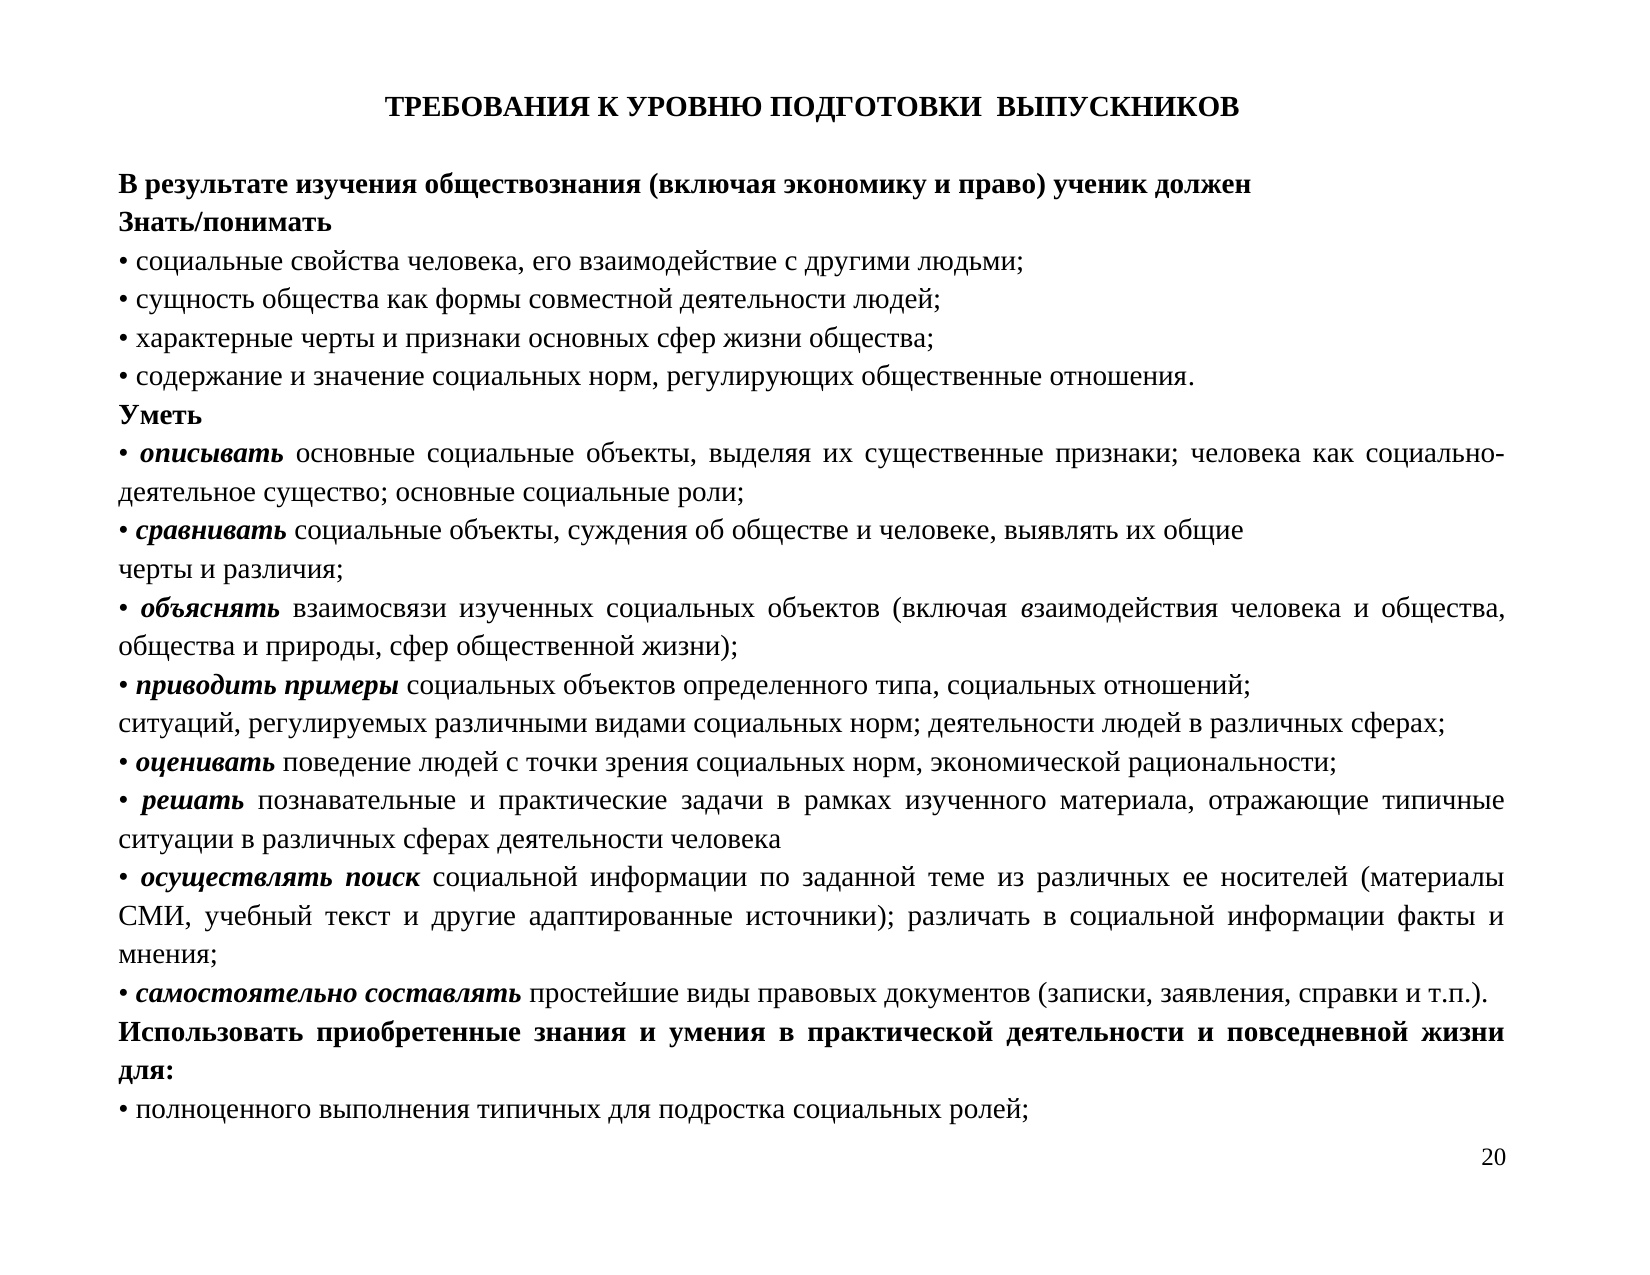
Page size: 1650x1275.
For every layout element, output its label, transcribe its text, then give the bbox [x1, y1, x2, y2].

text • самостоятельно составлять простейшие виды правовых документов (записки, заявления, справки и т.п.). [118, 975, 1506, 1009]
text • приводить примеры социальных объектов определенного типа, социальных отношений; [118, 667, 1506, 700]
text Уметь [118, 397, 1506, 431]
text • социальные свойства человека, его взаимодействие с другими людьми; [118, 243, 1506, 276]
text черты и различия; [118, 551, 1506, 585]
text • характерные черты и признаки основных сфер жизни общества; [118, 320, 1506, 353]
text ситуаций, регулируемых различными видами социальных норм; деятельности людей в различных сферах; [118, 705, 1506, 739]
text В результате изучения обществознания (включая экономику и право) ученик должен [118, 166, 1506, 199]
text Знать/понимать [118, 204, 1506, 238]
text • описывать основные социальные объекты, выделяя их существенные признаки; человека как социально-деятельное существо; основные социальные роли; [118, 436, 1506, 508]
text • полноценного выполнения типичных для подростка социальных ролей; [118, 1091, 1506, 1124]
text • осуществлять поиск социальной информации по заданной теме из различных ее носителей (материалы СМИ, учебный текст и другие адаптированные источники); различать в социальной информации факты и мнения; [118, 859, 1506, 970]
text ТРЕБОВАНИЯ К УРОВНЮ ПОДГОТОВКИ ВЫПУСКНИКОВ [118, 89, 1506, 122]
text • сущность общества как формы совместной деятельности людей; [118, 281, 1506, 315]
text • оценивать поведение людей с точки зрения социальных норм, экономической рациональности; [118, 744, 1506, 777]
text • решать познавательные и практические задачи в рамках изученного материала, отражающие типичные ситуации в различных сферах деятельности человека [118, 782, 1506, 854]
text • сравнивать социальные объекты, суждения об обществе и человеке, выявлять их общие [118, 513, 1506, 546]
text Использовать приобретенные знания и умения в практической деятельности и повседневной жизни для: [118, 1014, 1506, 1086]
text • объяснять взаимосвязи изученных социальных объектов (включая взаимодействия человека и общества, общества и природы, сфер общественной жизни); [118, 590, 1506, 662]
text • содержание и значение социальных норм, регулирующих общественные отношения. [118, 358, 1506, 392]
